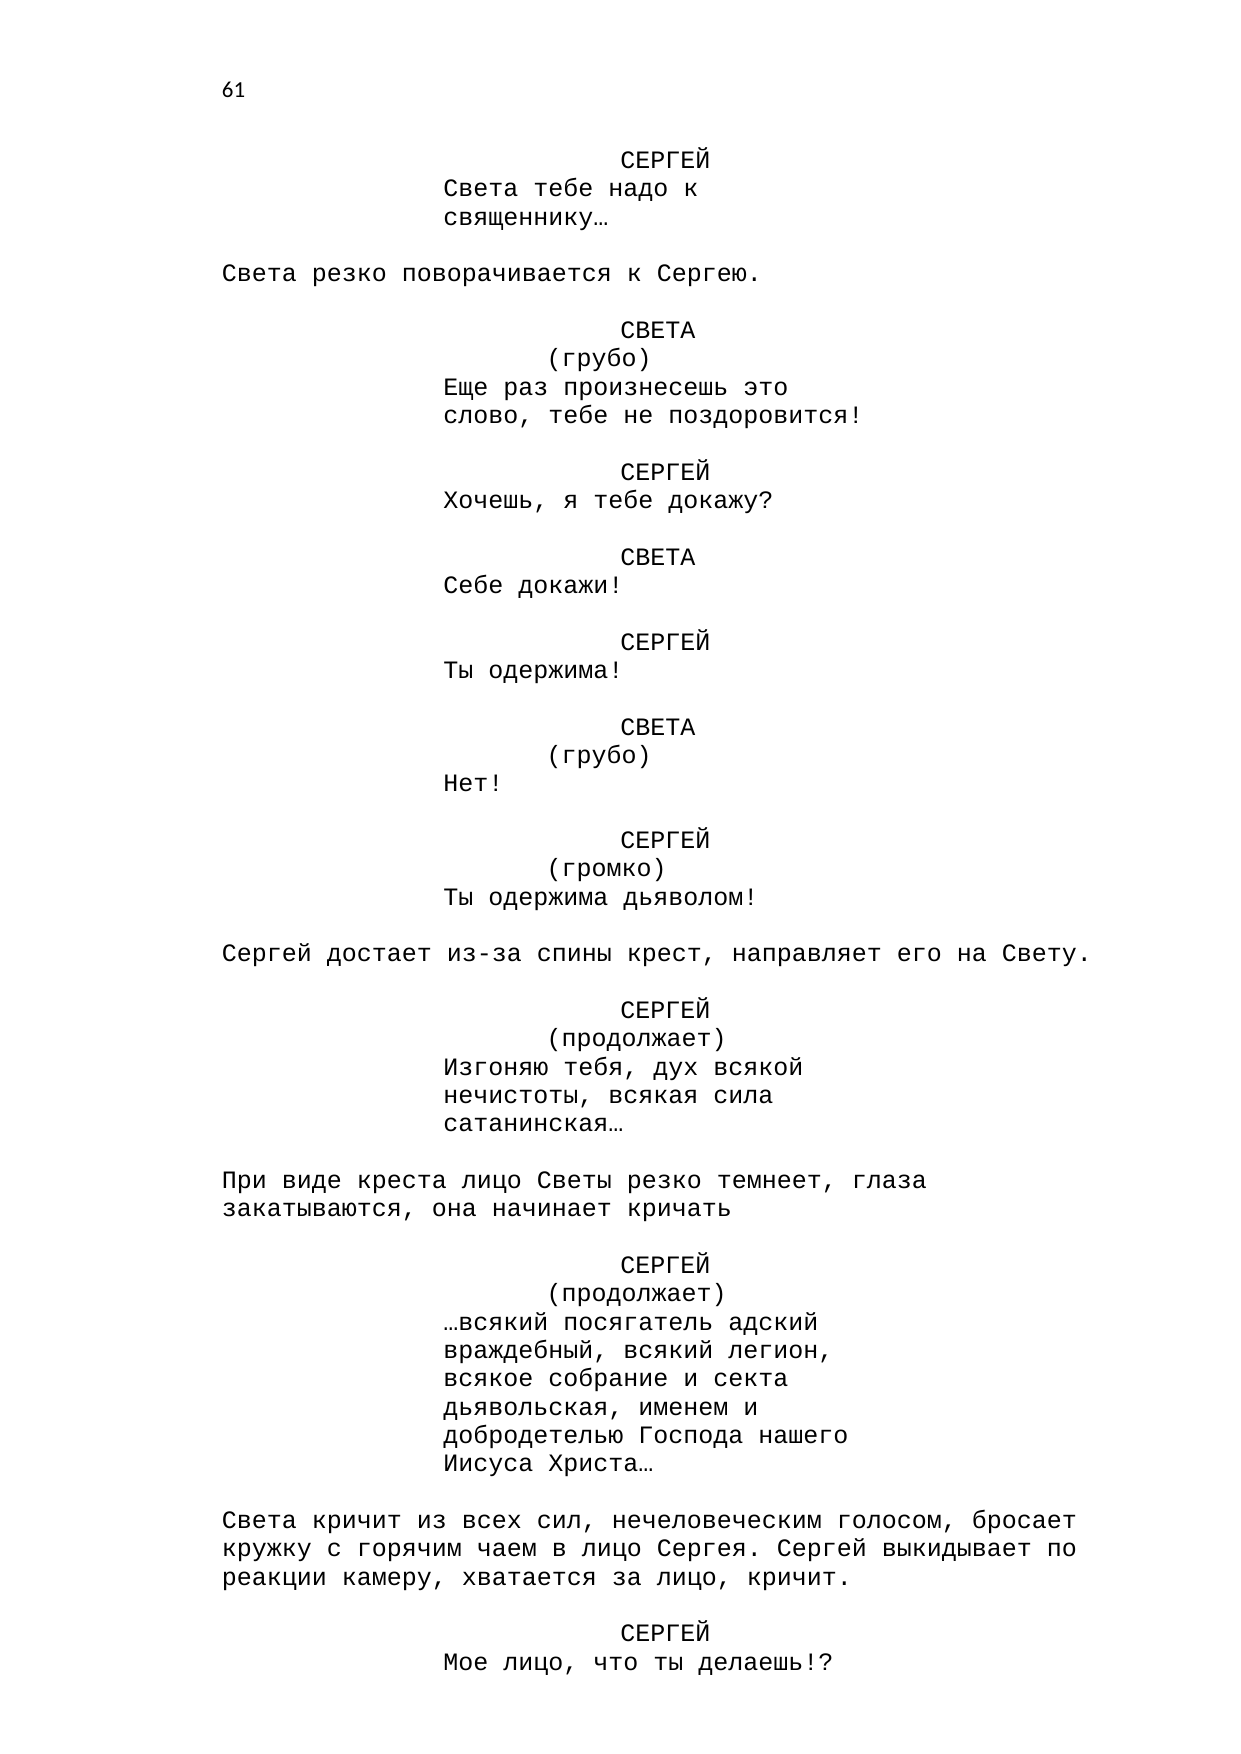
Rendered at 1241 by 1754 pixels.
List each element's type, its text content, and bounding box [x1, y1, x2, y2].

text (продолжает) [546, 1026, 827, 1054]
text сергей [620, 459, 1092, 488]
text света [620, 318, 1092, 346]
text При виде креста лицо Светы резко темнеет, глаза закатываются, она начинает кричать [222, 1168, 1092, 1224]
text света [620, 544, 1092, 573]
text (громко) [546, 856, 827, 884]
text Сергей достает из-за спины крест, направляет его на Свету. [222, 941, 1092, 969]
text сергей [620, 1621, 1092, 1649]
text Света кричит из всех сил, нечеловеческим голосом, бросает кружку с горячим чаем в лицо Сергея. Сергей выкидывает по реакции камеру, хватается за лицо, кричит. [222, 1508, 1092, 1593]
text (продолжает) [546, 1281, 827, 1309]
text Света тебе надо к священнику… [443, 176, 871, 233]
text …всякий посягатель адский враждебный, всякий легион, всякое собрание и секта дьявольская, именем и добродетелью Господа нашего Иисуса Христа… [443, 1309, 871, 1479]
text Еще раз произнесешь это слово, тебе не поздоровится! [443, 374, 871, 431]
text Ты одержима! [443, 658, 871, 686]
text Мое лицо, что ты делаешь!? [443, 1649, 871, 1678]
text Света резко поворачивается к Сергею. [222, 261, 1092, 289]
text сергей [620, 1253, 1092, 1281]
text сергей [620, 998, 1092, 1026]
text Нет! [443, 771, 871, 799]
text Хочешь, я тебе докажу? [443, 488, 871, 516]
text (грубо) [546, 346, 827, 374]
text Ты одержима дьяволом! [443, 884, 871, 913]
text (грубо) [546, 743, 827, 771]
text света [620, 714, 1092, 743]
text сергей [620, 629, 1092, 658]
text Себе докажи! [443, 573, 871, 601]
text сергей [620, 148, 1092, 176]
text сергей [620, 828, 1092, 856]
text Изгоняю тебя, дух всякой нечистоты, всякая сила сатанинская… [443, 1054, 871, 1139]
